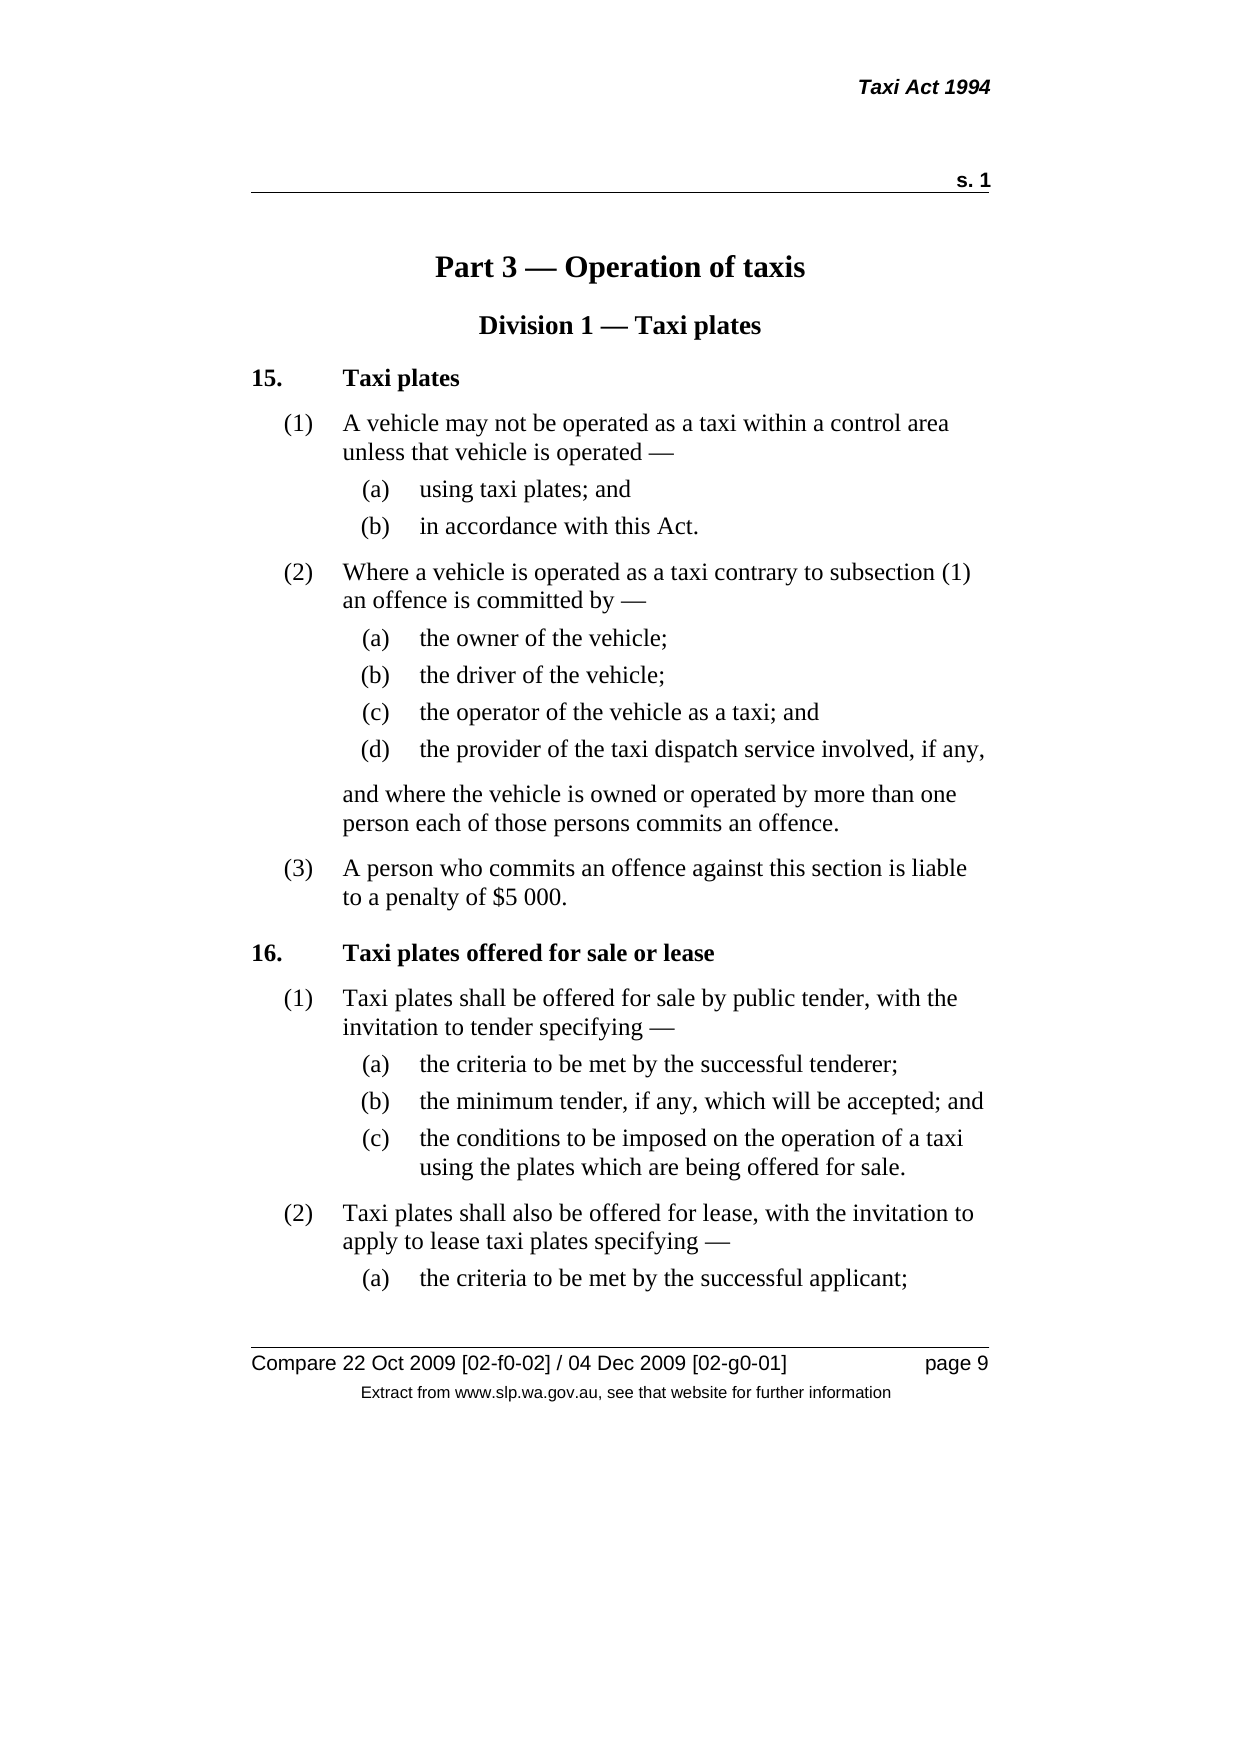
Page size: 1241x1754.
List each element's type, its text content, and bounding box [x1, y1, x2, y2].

text (b) the driver of the vehicle; [251, 660, 989, 688]
subtitle 15. Taxi plates [251, 363, 989, 392]
text (c) the operator of the vehicle as a taxi; and [251, 697, 989, 726]
subtitle Division 1 — Taxi plates [251, 309, 989, 340]
subtitle 16. Taxi plates offered for sale or lease [251, 938, 989, 967]
text and where the vehicle is owned or operated by more than one person each of those persons commits an offence. [251, 779, 989, 837]
text (2) Taxi plates shall also be offered for lease, with the invitation to apply to lease taxi plates specifying — [251, 1198, 989, 1255]
text (b) in accordance with this Act. [251, 511, 989, 540]
text (a) using taxi plates; and [251, 474, 989, 503]
text (2) Where a vehicle is operated as a taxi contrary to subsection (1) an offence is committed by — [251, 557, 989, 614]
text (a) the owner of the vehicle; [251, 623, 989, 651]
text (a) the criteria to be met by the successful applicant; [251, 1263, 989, 1292]
text (1) A vehicle may not be operated as a taxi within a control area unless that vehicle is operated — [251, 408, 989, 466]
text (1) Taxi plates shall be offered for sale by public tender, with the invitation to tender specifying — [251, 983, 989, 1041]
text (a) the criteria to be met by the successful tenderer; [251, 1049, 989, 1078]
text (b) the minimum tender, if any, which will be accepted; and [251, 1086, 989, 1115]
text (c) the conditions to be imposed on the operation of a taxi using the plates which are being offered for sale. [251, 1123, 989, 1181]
subtitle Part 3 — Operation of taxis [251, 248, 989, 284]
text (d) the provider of the taxi dispatch service involved, if any, [251, 734, 989, 763]
text (3) A person who commits an offence against this section is liable to a penalty of $5 000. [251, 853, 989, 911]
